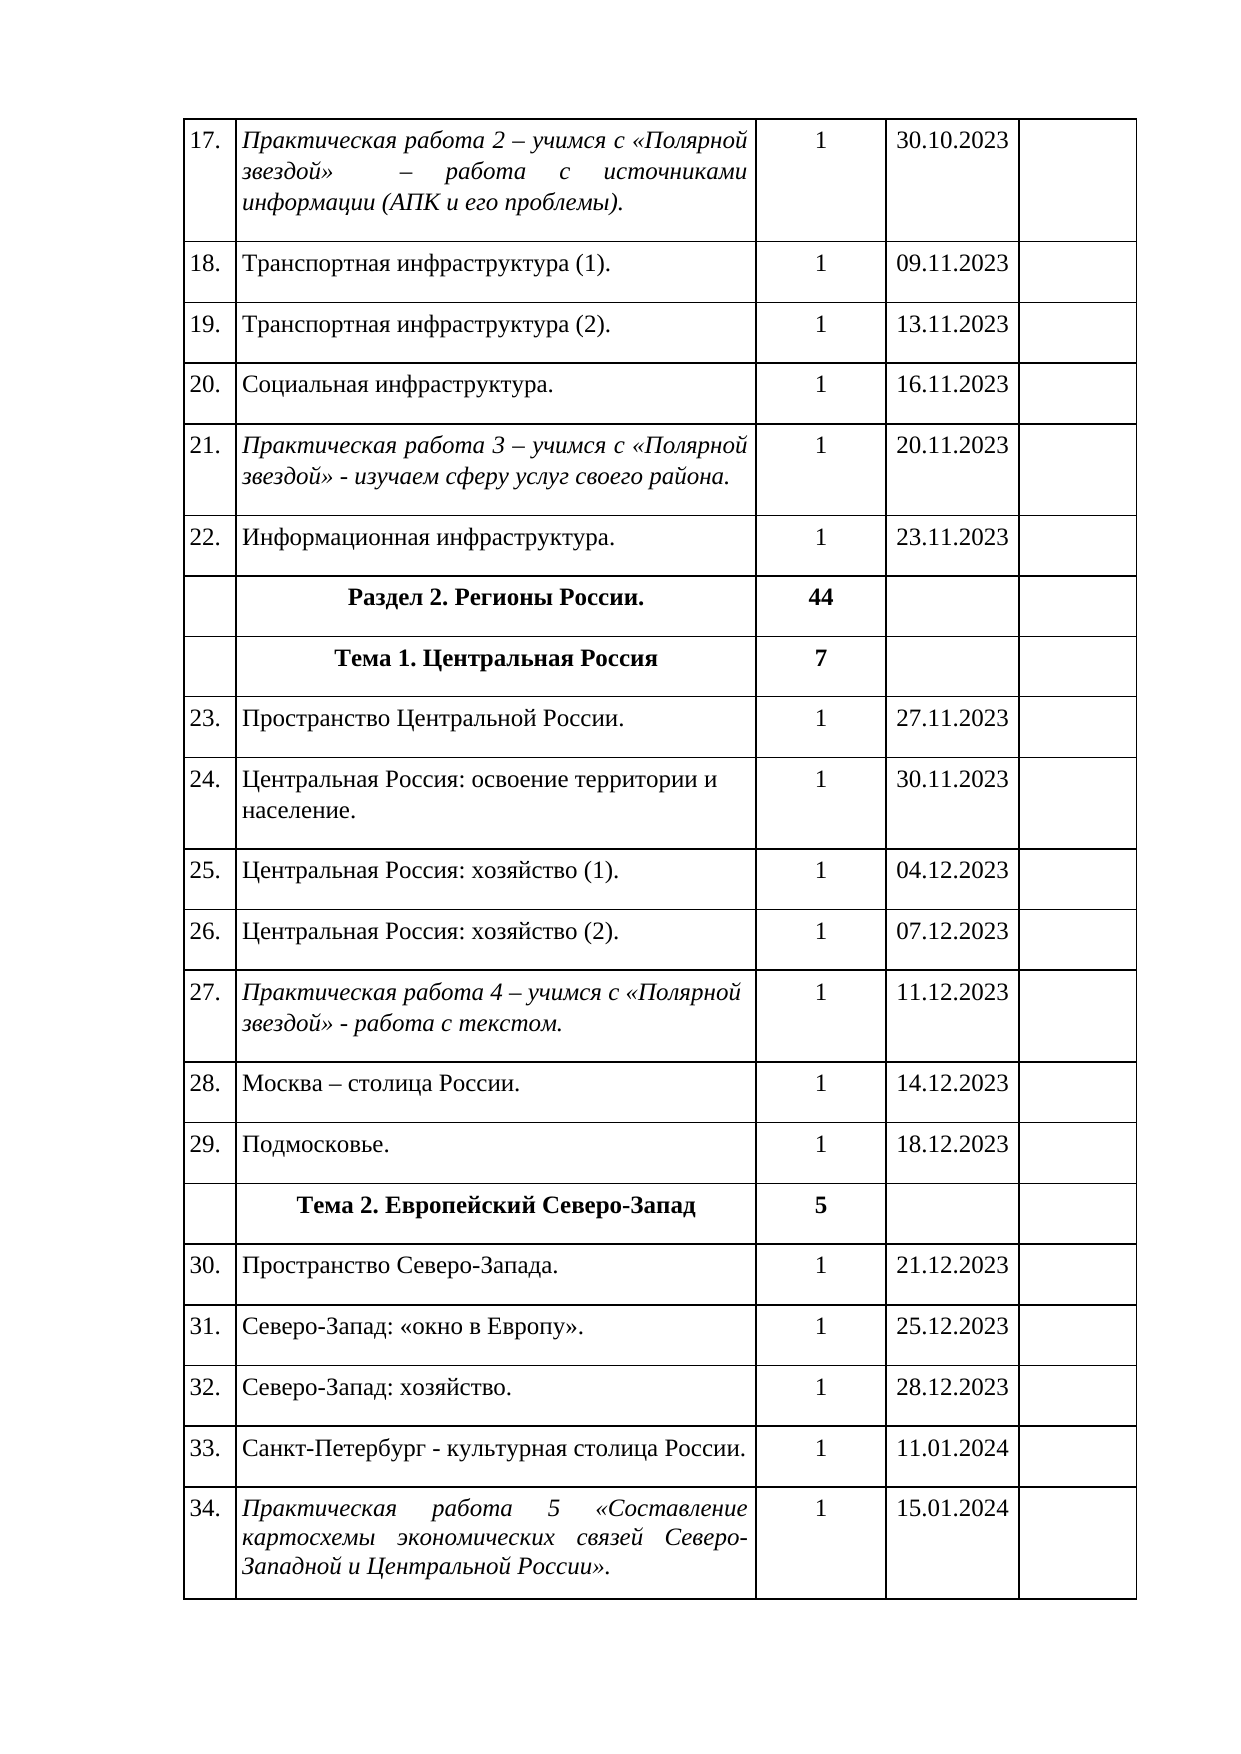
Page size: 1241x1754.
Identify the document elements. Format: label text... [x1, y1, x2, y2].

table_cell Тема 2. Европейский Северо-Запад [237, 1184, 755, 1243]
table_cell 27. [185, 971, 235, 1061]
table_cell [1020, 1184, 1136, 1243]
table_cell 19. [185, 303, 235, 362]
table_cell 1 [757, 910, 885, 969]
table_cell [1020, 1366, 1136, 1425]
table_cell 25.12.2023 [887, 1306, 1018, 1364]
table_cell 18. [185, 242, 235, 301]
table_cell 1 [757, 1063, 885, 1122]
table_cell 29. [185, 1123, 235, 1182]
table_cell Практическая работа 2 – учимся с «Полярной звездой» – работа с источниками информации (АПК и его проблемы). [237, 120, 755, 241]
table_cell 25. [185, 850, 235, 909]
table_cell Подмосковье. [237, 1123, 755, 1182]
table_cell 34. [185, 1488, 235, 1598]
table_cell [887, 577, 1018, 636]
table_cell 1 [757, 364, 885, 423]
table_cell 1 [757, 425, 885, 514]
table_cell 17. [185, 120, 235, 241]
table_cell 1 [757, 1245, 885, 1304]
table_cell 27.11.2023 [887, 697, 1018, 756]
table_cell 1 [757, 242, 885, 301]
table_cell Пространство Центральной России. [237, 697, 755, 756]
table_cell 30.11.2023 [887, 758, 1018, 848]
table_cell 26. [185, 910, 235, 969]
table_cell 1 [757, 1306, 885, 1364]
table_cell 21.12.2023 [887, 1245, 1018, 1304]
table_cell [1020, 577, 1136, 636]
table_cell [1020, 1245, 1136, 1304]
table_cell 07.12.2023 [887, 910, 1018, 969]
table_cell [1020, 910, 1136, 969]
table_cell [1020, 1063, 1136, 1122]
table_cell 5 [757, 1184, 885, 1243]
table_cell 15.01.2024 [887, 1488, 1018, 1598]
table_cell 1 [757, 758, 885, 848]
table_cell [887, 1184, 1018, 1243]
table_cell 22. [185, 516, 235, 575]
table_cell 24. [185, 758, 235, 848]
table_cell 32. [185, 1366, 235, 1425]
table_cell Центральная Россия: хозяйство (2). [237, 910, 755, 969]
table_cell [1020, 850, 1136, 909]
table_cell 23.11.2023 [887, 516, 1018, 575]
table_cell 11.12.2023 [887, 971, 1018, 1061]
table_cell [1020, 1306, 1136, 1364]
table_cell 28. [185, 1063, 235, 1122]
table_cell Практическая работа 5 «Составление картосхемы экономических связей Северо-Западной и Центральной России». [237, 1488, 755, 1598]
table_cell Северо-Запад: «окно в Европу». [237, 1306, 755, 1364]
table_cell Практическая работа 4 – учимся с «Полярной звездой» - работа с текстом. [237, 971, 755, 1061]
table_cell [1020, 697, 1136, 756]
table_cell 1 [757, 1123, 885, 1182]
table_cell 7 [757, 637, 885, 696]
table_cell 23. [185, 697, 235, 756]
table_cell [1020, 758, 1136, 848]
table_cell [1020, 242, 1136, 301]
table_cell 1 [757, 1366, 885, 1425]
table_cell 09.11.2023 [887, 242, 1018, 301]
table_cell Северо-Запад: хозяйство. [237, 1366, 755, 1425]
table_cell [1020, 1427, 1136, 1486]
table_cell [887, 637, 1018, 696]
table_cell 14.12.2023 [887, 1063, 1018, 1122]
table_cell 1 [757, 971, 885, 1061]
table_cell 30.10.2023 [887, 120, 1018, 241]
table_cell 31. [185, 1306, 235, 1364]
table_cell Санкт-Петербург - культурная столица России. [237, 1427, 755, 1486]
table_cell 11.01.2024 [887, 1427, 1018, 1486]
table_cell [1020, 637, 1136, 696]
table_cell [185, 637, 235, 696]
table_cell [1020, 120, 1136, 241]
table_cell Раздел 2. Регионы России. [237, 577, 755, 636]
table_cell [1020, 1123, 1136, 1182]
table_cell [1020, 1488, 1136, 1598]
table_cell Социальная инфраструктура. [237, 364, 755, 423]
table_cell 1 [757, 850, 885, 909]
table_cell 28.12.2023 [887, 1366, 1018, 1425]
table_cell 18.12.2023 [887, 1123, 1018, 1182]
table_cell Практическая работа 3 – учимся с «Полярной звездой» - изучаем сферу услуг своего района. [237, 425, 755, 514]
table_cell Транспортная инфраструктура (1). [237, 242, 755, 301]
table_cell Информационная инфраструктура. [237, 516, 755, 575]
table_cell [1020, 971, 1136, 1061]
table_cell Транспортная инфраструктура (2). [237, 303, 755, 362]
table_cell 20. [185, 364, 235, 423]
table_cell 20.11.2023 [887, 425, 1018, 514]
table_cell Центральная Россия: освоение территории и население. [237, 758, 755, 848]
table_cell 1 [757, 1488, 885, 1598]
table_cell 1 [757, 516, 885, 575]
table_cell 1 [757, 303, 885, 362]
table_cell [1020, 303, 1136, 362]
table_cell 44 [757, 577, 885, 636]
table_cell [1020, 425, 1136, 514]
table_cell 16.11.2023 [887, 364, 1018, 423]
table_cell 1 [757, 1427, 885, 1486]
table_cell 30. [185, 1245, 235, 1304]
table_cell 33. [185, 1427, 235, 1486]
table_cell [1020, 516, 1136, 575]
table_cell 1 [757, 120, 885, 241]
table_cell Центральная Россия: хозяйство (1). [237, 850, 755, 909]
table_cell Тема 1. Центральная Россия [237, 637, 755, 696]
table_cell 04.12.2023 [887, 850, 1018, 909]
table_cell 13.11.2023 [887, 303, 1018, 362]
table_cell Москва – столица России. [237, 1063, 755, 1122]
table_cell [185, 1184, 235, 1243]
table_cell [1020, 364, 1136, 423]
table_cell [185, 577, 235, 636]
table_cell 1 [757, 697, 885, 756]
table_cell Пространство Северо-Запада. [237, 1245, 755, 1304]
table_cell 21. [185, 425, 235, 514]
